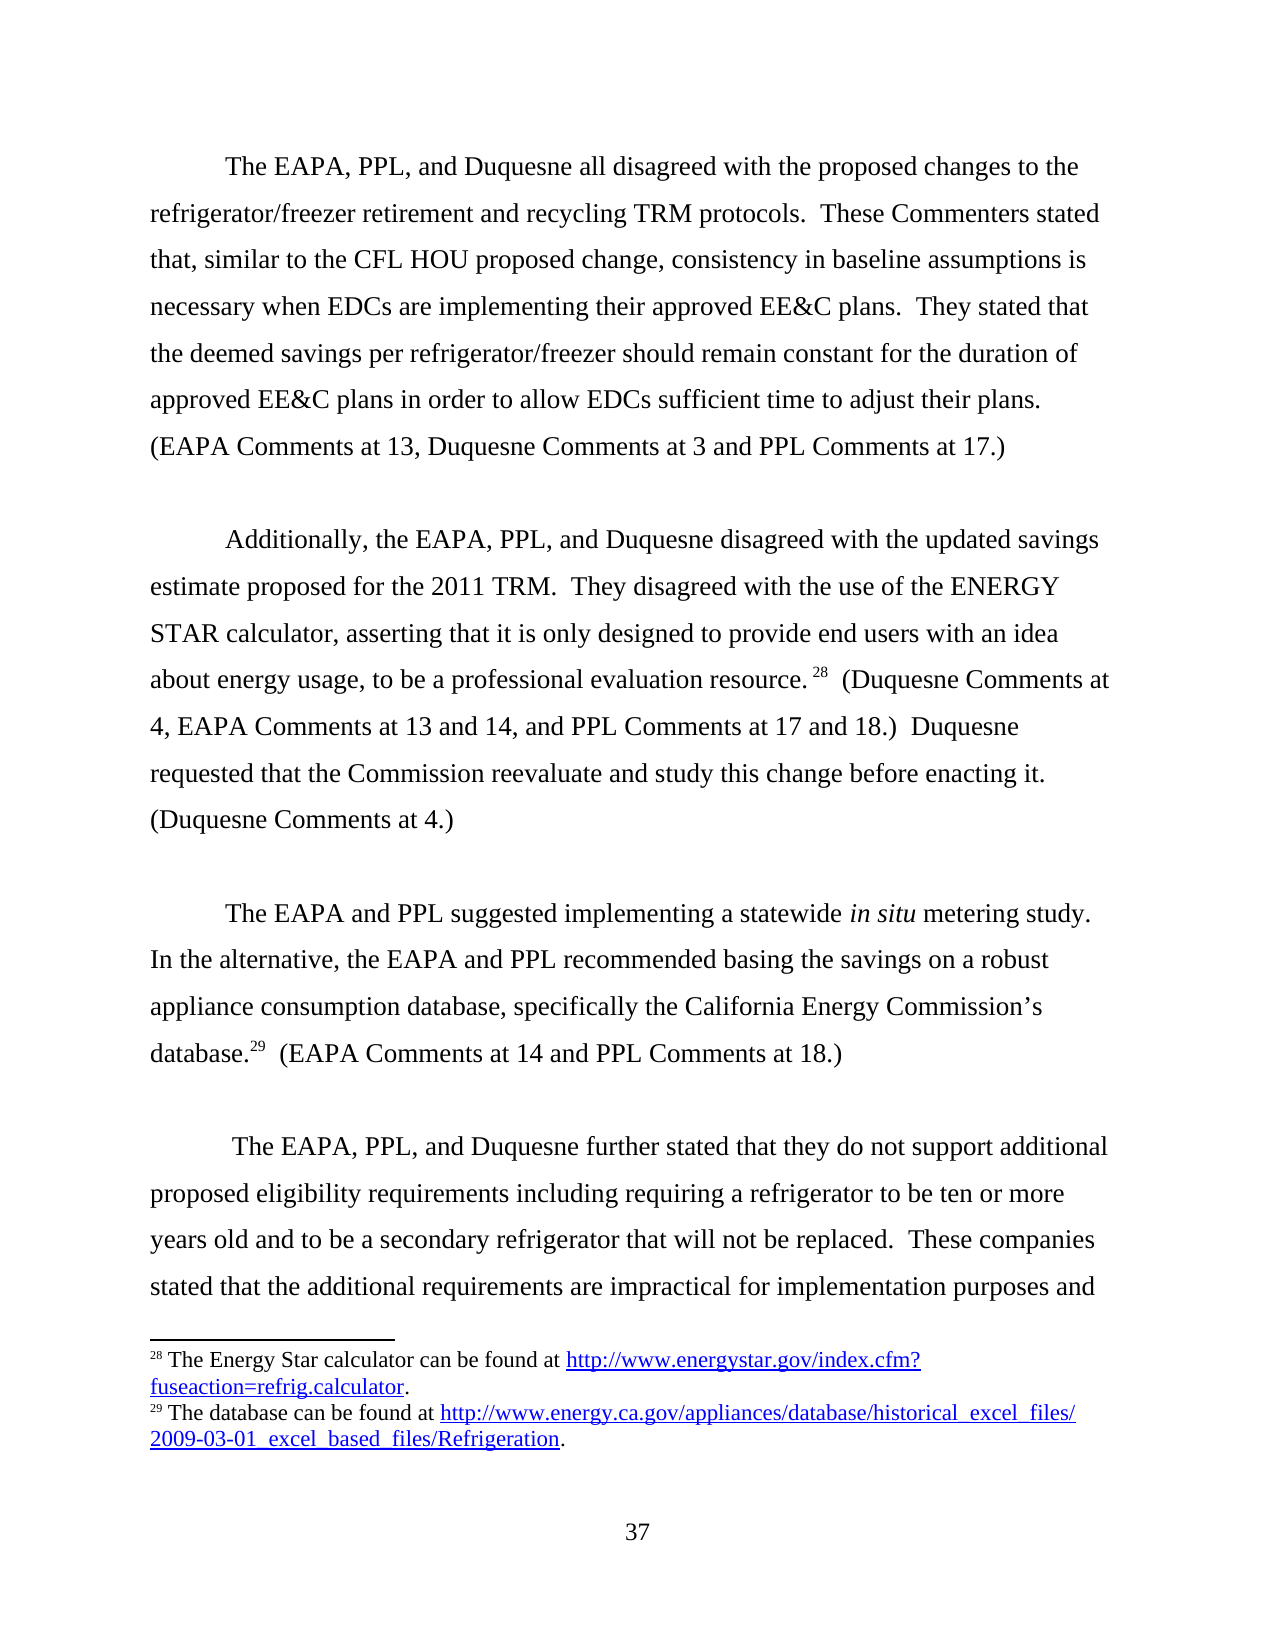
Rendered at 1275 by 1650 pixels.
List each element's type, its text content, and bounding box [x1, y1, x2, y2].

text Additionally, the EAPA, PPL, and Duquesne disagreed with the updated savings estimate proposed for the 2011 TRM. They disagreed with the use of the ENERGY STAR calculator, asserting that it is only designed to provide end users with an idea about energy usage, to be a professional evaluation resource. (Duquesne Comments at 4, EAPA Comments at 13 and 14, and PPL Comments at 17 and 18.) Duquesne requested that the Commission reevaluate and study this change before enacting it. (Duquesne Comments at 4.) [150, 523, 1125, 834]
text The EAPA and PPL suggested implementing a statewide in situ metering study. In the alternative, the EAPA and PPL recommended basing the savings on a robust appliance consumption database, specifically the California Energy Commission’s database. (EAPA Comments at 14 and PPL Comments at 18.) [150, 897, 1125, 1068]
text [150, 1130, 1125, 1301]
text The EAPA, PPL, and Duquesne all disagreed with the proposed changes to the refrigerator/freezer retirement and recycling TRM protocols. These Commenters stated that, similar to the CFL HOU proposed change, consistency in baseline assumptions is necessary when EDCs are implementing their approved EE&C plans. They stated that the deemed savings per refrigerator/freezer should remain constant for the duration of approved EE&C plans in order to allow EDCs sufficient time to adjust their plans. (EAPA Comments at 13, Duquesne Comments at 3 and PPL Comments at 17.) [150, 150, 1125, 461]
